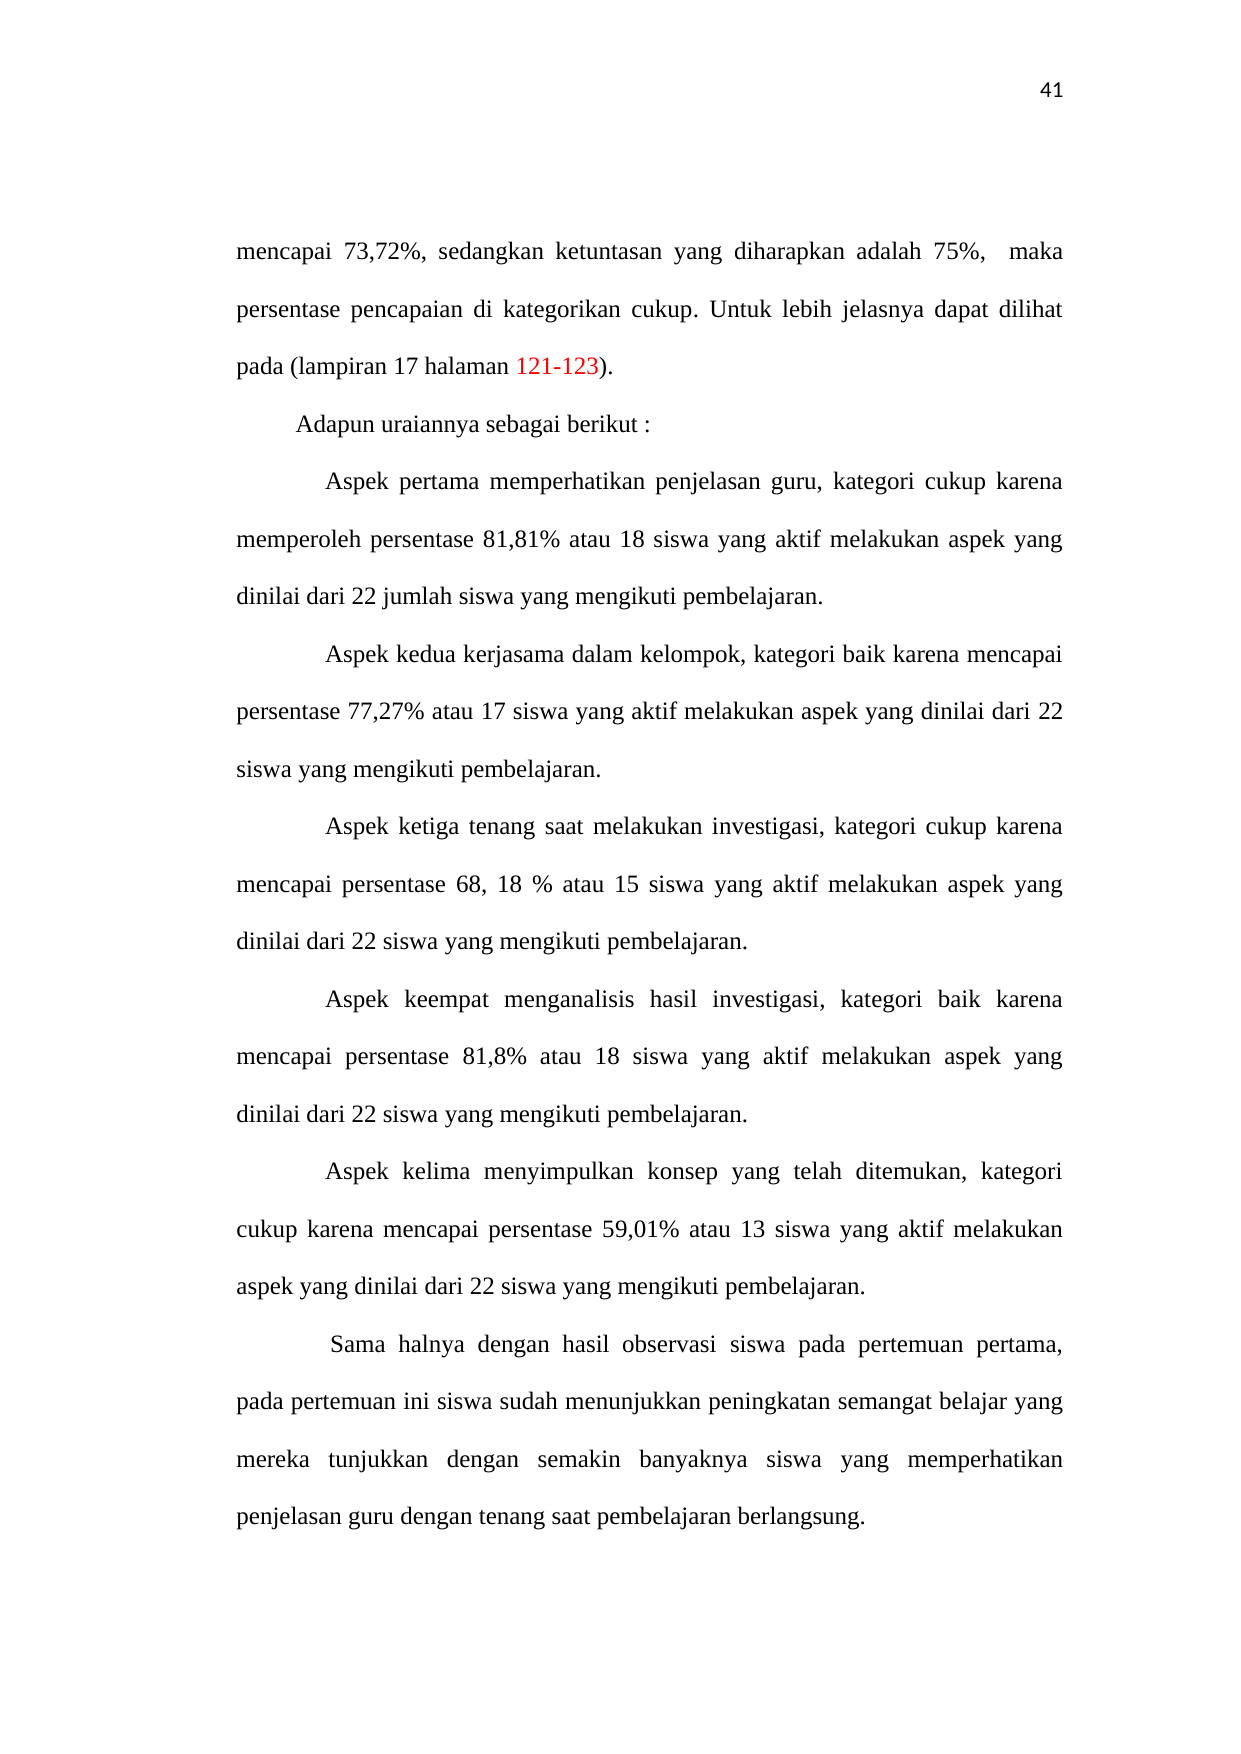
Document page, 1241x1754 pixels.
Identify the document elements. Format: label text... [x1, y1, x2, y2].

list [236, 236, 1063, 380]
list Aspek kelima menyimpulkan konsep yang telah ditemukan, kategori cukup karena mencapai persentase 59,01% atau 13 siswa yang aktif melakukan aspek yang dinilai dari 22 siswa yang mengikuti pembelajaran. [236, 1156, 1063, 1300]
list Adapun uraiannya sebagai berikut : [236, 409, 1063, 437]
list Aspek keempat menganalisis hasil investigasi, kategori baik karena mencapai persentase 81,8% atau 18 siswa yang aktif melakukan aspek yang dinilai dari 22 siswa yang mengikuti pembelajaran. [236, 984, 1063, 1127]
list Aspek pertama memperhatikan penjelasan guru, kategori cukup karena memperoleh persentase 81,81% atau 18 siswa yang aktif melakukan aspek yang dinilai dari 22 jumlah siswa yang mengikuti pembelajaran. [236, 466, 1063, 610]
list Aspek ketiga tenang saat melakukan investigasi, kategori cukup karena mencapai persentase 68, 18 % atau 15 siswa yang aktif melakukan aspek yang dinilai dari 22 siswa yang mengikuti pembelajaran. [236, 811, 1063, 955]
list Aspek kedua kerjasama dalam kelompok, kategori baik karena mencapai persentase 77,27% atau 17 siswa yang aktif melakukan aspek yang dinilai dari 22 siswa yang mengikuti pembelajaran. [236, 639, 1063, 782]
list Sama halnya dengan hasil observasi siswa pada pertemuan pertama, pada pertemuan ini siswa sudah menunjukkan peningkatan semangat belajar yang mereka tunjukkan dengan semakin banyaknya siswa yang memperhatikan penjelasan guru dengan tenang saat pembelajaran berlangsung. [236, 1329, 1063, 1530]
